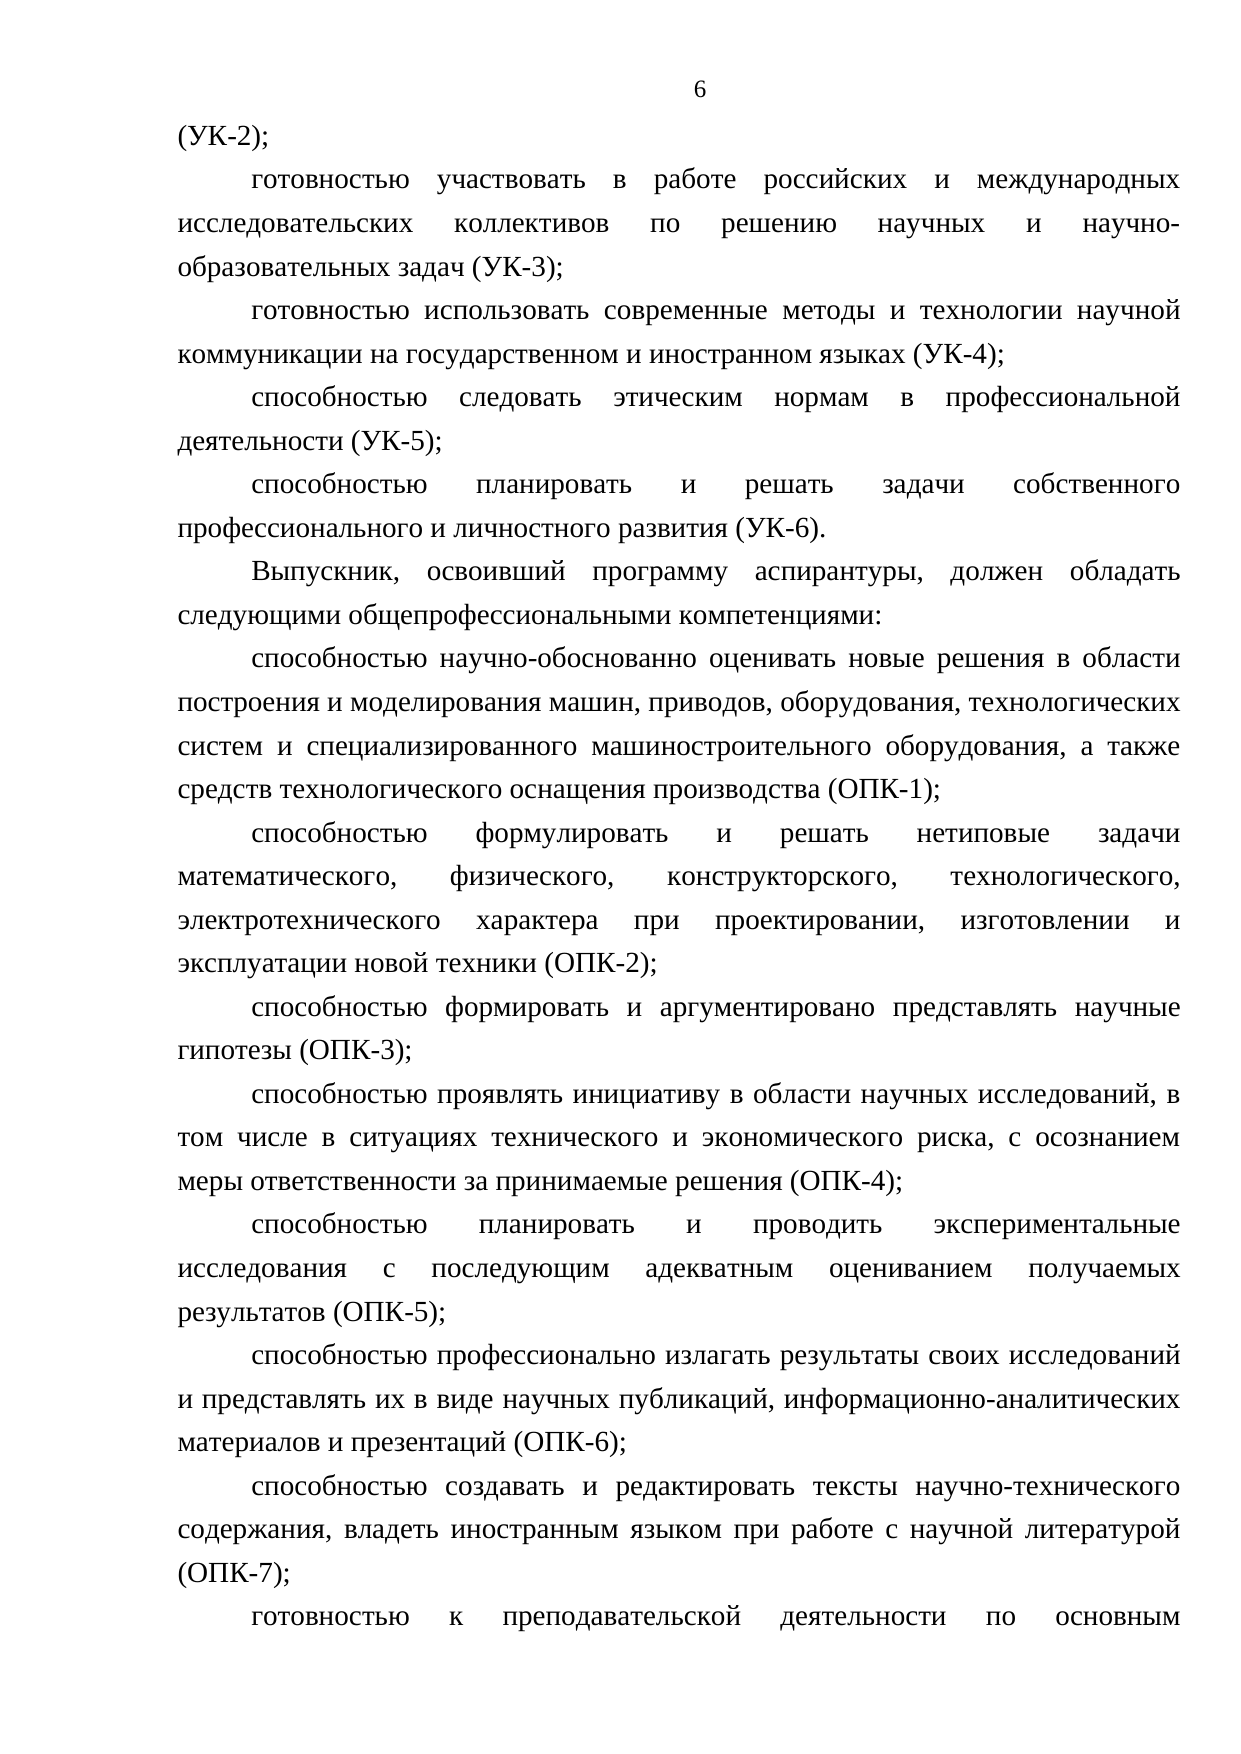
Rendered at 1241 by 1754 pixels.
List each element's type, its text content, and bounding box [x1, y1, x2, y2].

text готовностью использовать современные методы и технологии научной коммуникации на государственном и иностранном языках (УК-4); [177, 292, 1181, 369]
text способностью создавать и редактировать тексты научно-технического содержания, владеть иностранным языком при работе с научной литературой (ОПК-7); [177, 1468, 1181, 1588]
text способностью проявлять инициативу в области научных исследований, в том числе в ситуациях технического и экономического риска, с осознанием меры ответственности за принимаемые решения (ОПК-4); [177, 1076, 1181, 1197]
text готовностью участвовать в работе российских и международных исследовательских коллективов по решению научных и научно-образовательных задач (УК-3); [177, 162, 1181, 282]
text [177, 118, 1181, 152]
text способностью планировать и решать задачи собственного профессионального и личностного развития (УК-6). [177, 466, 1181, 543]
text способностью профессионально излагать результаты своих исследований и представлять их в виде научных публикаций, информационно-аналитических материалов и презентаций (ОПК-6); [177, 1337, 1181, 1458]
text способностью формировать и аргументировано представлять научные гипотезы (ОПК-3); [177, 989, 1181, 1066]
text способностью следовать этическим нормам в профессиональной деятельности (УК-5); [177, 379, 1181, 456]
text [177, 1598, 1181, 1632]
text способностью планировать и проводить экспериментальные исследования с последующим адекватным оцениванием получаемых результатов (ОПК-5); [177, 1207, 1181, 1327]
text способностью формулировать и решать нетиповые задачи математического, физического, конструкторского, технологического, электротехнического характера при проектировании, изготовлении и эксплуатации новой техники (ОПК-2); [177, 815, 1181, 979]
text Выпускник, освоивший программу аспирантуры, должен обладать следующими общепрофессиональными компетенциями: [177, 553, 1181, 631]
text способностью научно-обоснованно оценивать новые решения в области построения и моделирования машин, приводов, оборудования, технологических систем и специализированного машиностроительного оборудования, а также средств технологического оснащения производства (ОПК-1); [177, 641, 1181, 805]
